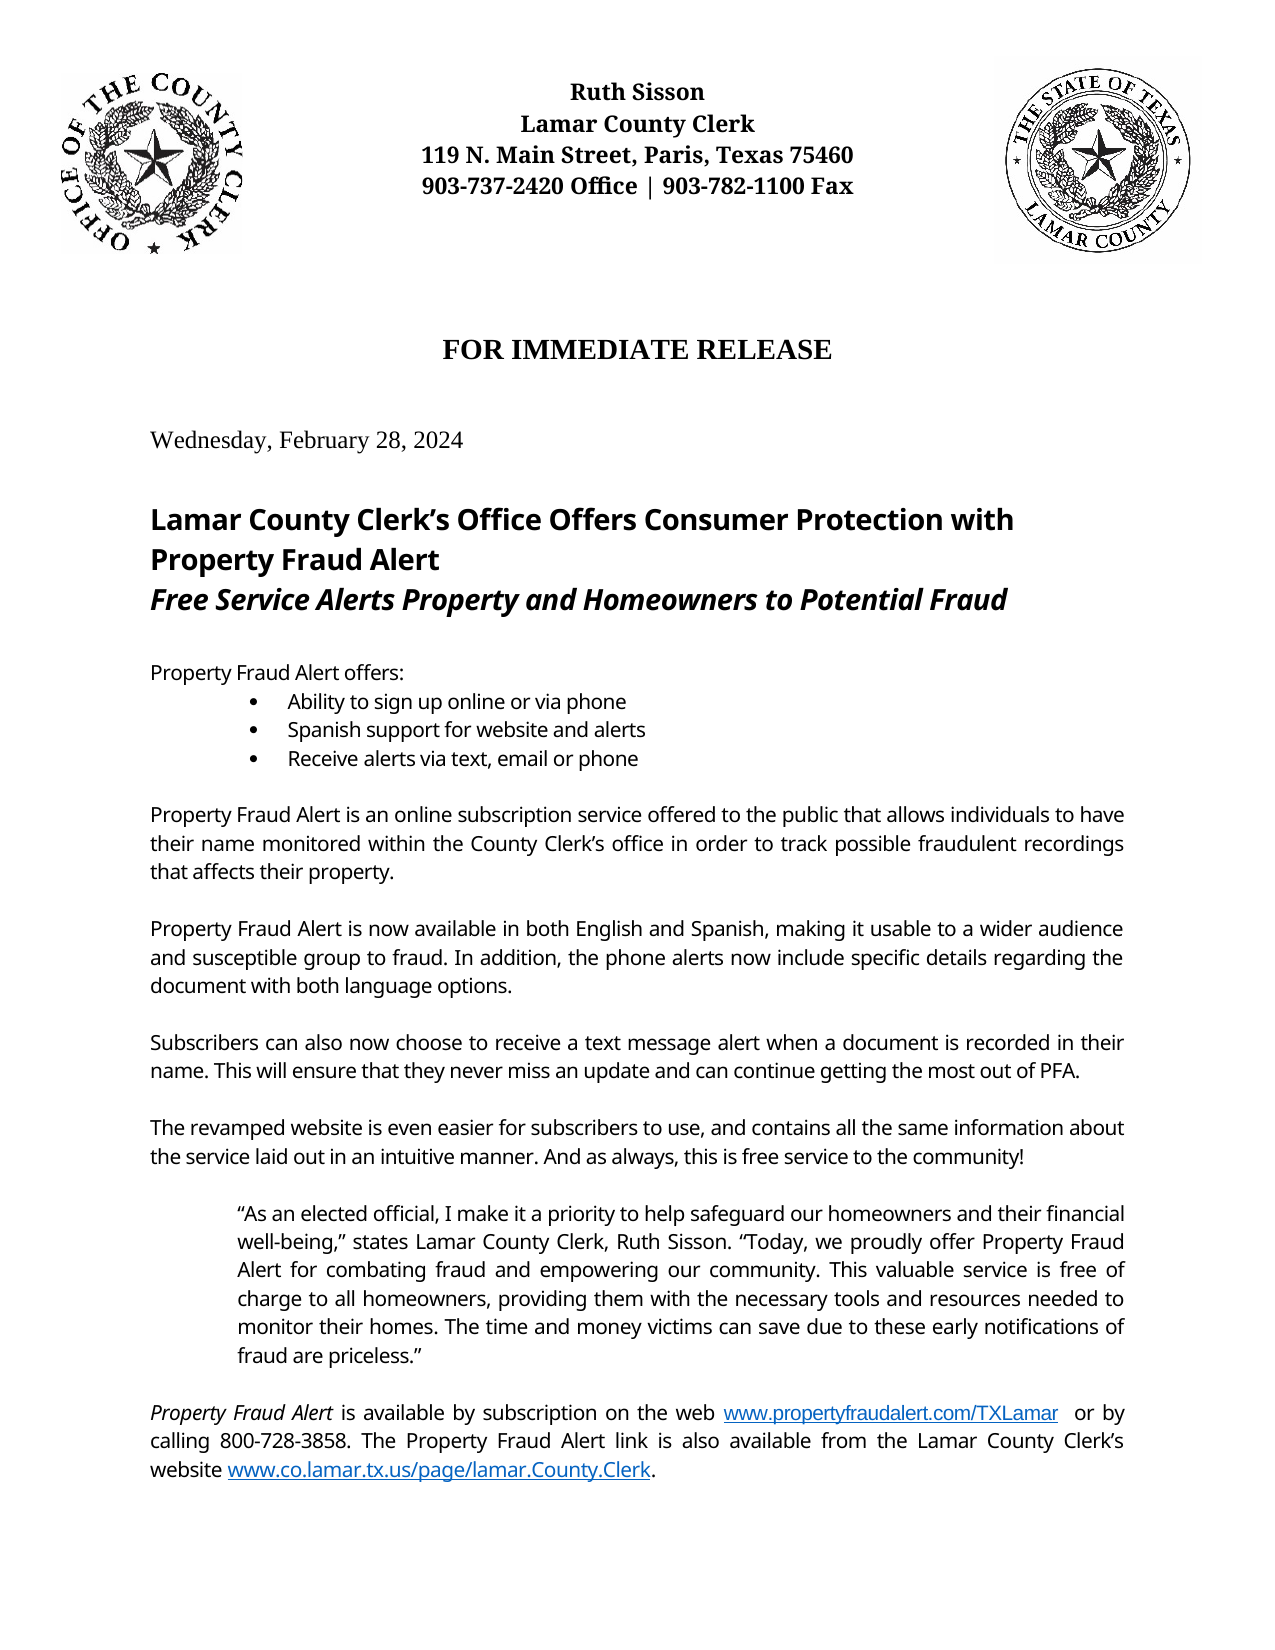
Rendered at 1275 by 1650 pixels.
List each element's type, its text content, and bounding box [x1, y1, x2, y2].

text Lamar County Clerk’s Office Offers Consumer Protection with Property Fraud Alert [150, 500, 1125, 579]
text “As an elected official, I make it a priority to help safeguard our homeowners and their financial well-being,” states Lamar County Clerk, Ruth Sisson. “Today, we proudly offer Property Fraud Alert for combating fraud and empowering our community. This valuable service is free of charge to all homeowners, providing them with the necessary tools and resources needed to monitor their homes. The time and money victims can save due to these early notifications of fraud are priceless.” [237, 1199, 1125, 1369]
list Spanish support for website and alerts [250, 715, 1125, 744]
text FOR IMMEDIATE RELEASE [150, 332, 1125, 365]
picture [61, 73, 243, 254]
text Property Fraud Alert offers: [150, 658, 1125, 687]
picture [993, 56, 1202, 264]
text Property Fraud Alert is available by subscription on the web www.propertyfraudalert.com/TXLamar or by calling 800-728-3858. The Property Fraud Alert link is also available from the Lamar County Clerk’s website www.co.lamar.tx.us/page/lamar.County.Clerk. [150, 1398, 1125, 1483]
text Subscribers can also now choose to receive a text message alert when a document is recorded in their name. This will ensure that they never miss an update and can continue getting the most out of PFA. [150, 1028, 1125, 1085]
text Wednesday, February 28, 2024 [150, 425, 1125, 454]
text Property Fraud Alert is now available in both English and Spanish, making it usable to a wider audience and susceptible group to fraud. In addition, the phone alerts now include specific details regarding the document with both language options. [150, 914, 1125, 1000]
text The revamped website is even easier for subscribers to use, and contains all the same information about the service laid out in an intuitive manner. And as always, this is free service to the community! [150, 1113, 1125, 1170]
text Property Fraud Alert is an online subscription service offered to the public that allows individuals to have their name monitored within the County Clerk’s office in order to track possible fraudulent recordings that affects their property. [150, 801, 1125, 886]
list Ability to sign up online or via phone [250, 687, 1125, 715]
text Free Service Alerts Property and Homeowners to Potential Fraud [150, 579, 1125, 619]
list Receive alerts via text, email or phone [250, 744, 1125, 772]
